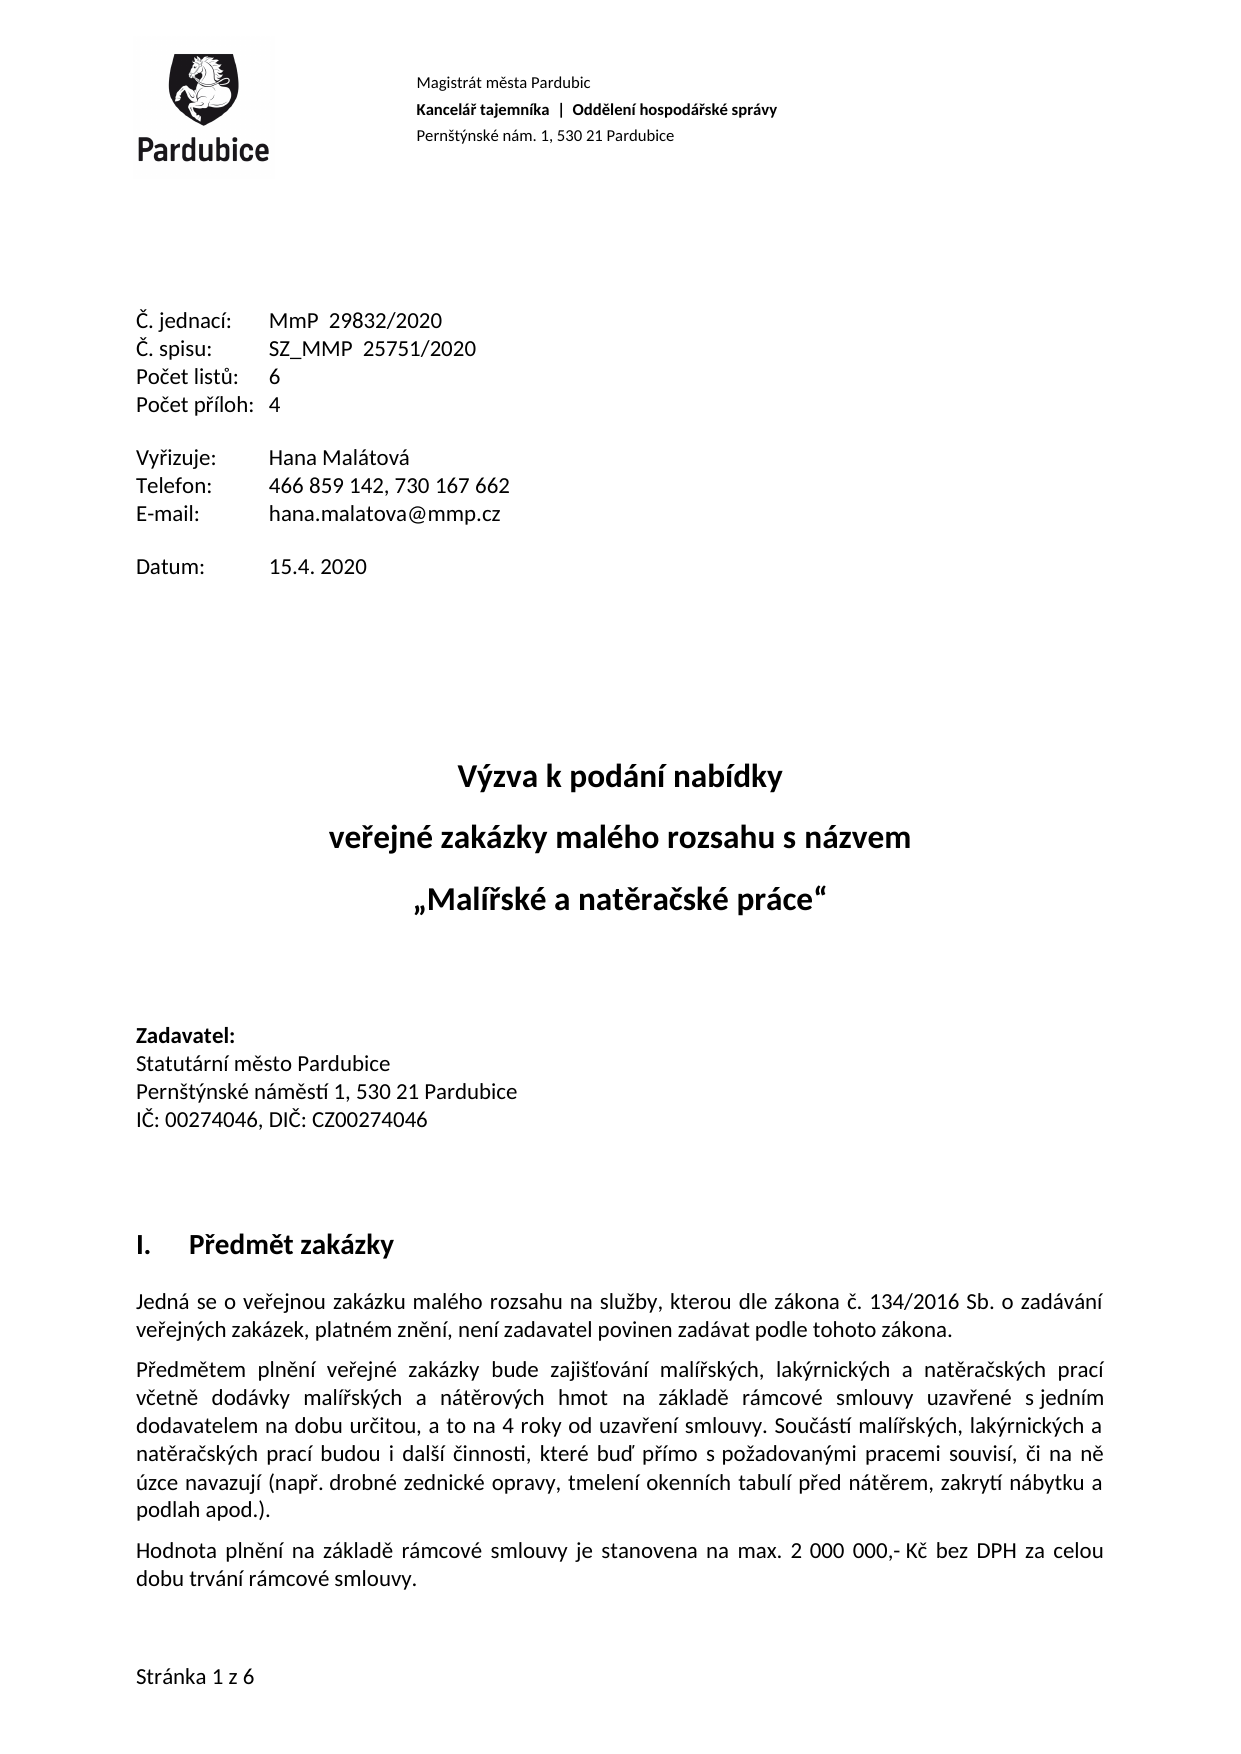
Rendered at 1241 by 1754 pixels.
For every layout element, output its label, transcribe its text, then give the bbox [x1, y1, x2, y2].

text Hodnota plnění na základě rámcové smlouvy je stanovena na max. 2 000 000,- Kč bez DPH za celou dobu trvání rámcové smlouvy. [136, 1536, 1104, 1592]
text Jedná se o veřejnou zakázku malého rozsahu na služby, kterou dle zákona č. 134/2016 Sb. o zadávání veřejných zakázek, platném znění, není zadavatel povinen zadávat podle tohoto zákona. [136, 1287, 1104, 1343]
text Č. jednací: MmP 29832/2020 Č. spisu: SZ_MMP 25751/2020 Počet listů: 6 Počet příloh: 4 [136, 306, 1104, 418]
text Datum: 15.4. 2020 [136, 552, 1104, 580]
text Výzva k podání nabídky [136, 755, 1104, 796]
text Kancelář tajemníka [343, 102, 1104, 118]
text Zadavatel: Statutární město Pardubice Pernštýnské náměstí 1, 530 21 Pardubice IČ: 00274046, DIČ: CZ00274046 [136, 1021, 1104, 1133]
text Vyřizuje: Hana Malátová Telefon: 466 859 142, 730 167 662 E-mail: hana.malatova@mmp.cz [136, 443, 1104, 527]
text Předmětem plnění veřejné zakázky bude zajišťování malířských, lakýrnických a natěračských prací včetně dodávky malířských a nátěrových hmot na základě rámcové smlouvy uzavřené s jedním dodavatelem na dobu určitou, a to na 4 roky od uzavření smlouvy. Součástí malířských, lakýrnických a natěračských prací budou i další činnosti, které buď přímo s požadovanými pracemi souvisí, či na ně úzce navazují (např. drobné zednické opravy, tmelení okenních tabulí před nátěrem, zakrytí nábytku a podlah apod.). [136, 1356, 1104, 1524]
picture [132, 36, 275, 179]
text „Malířské a natěračské práce“ [136, 878, 1104, 919]
text veřejné zakázky malého rozsahu s názvem [136, 817, 1104, 857]
subtitle Předmět zakázky [136, 1226, 1104, 1262]
